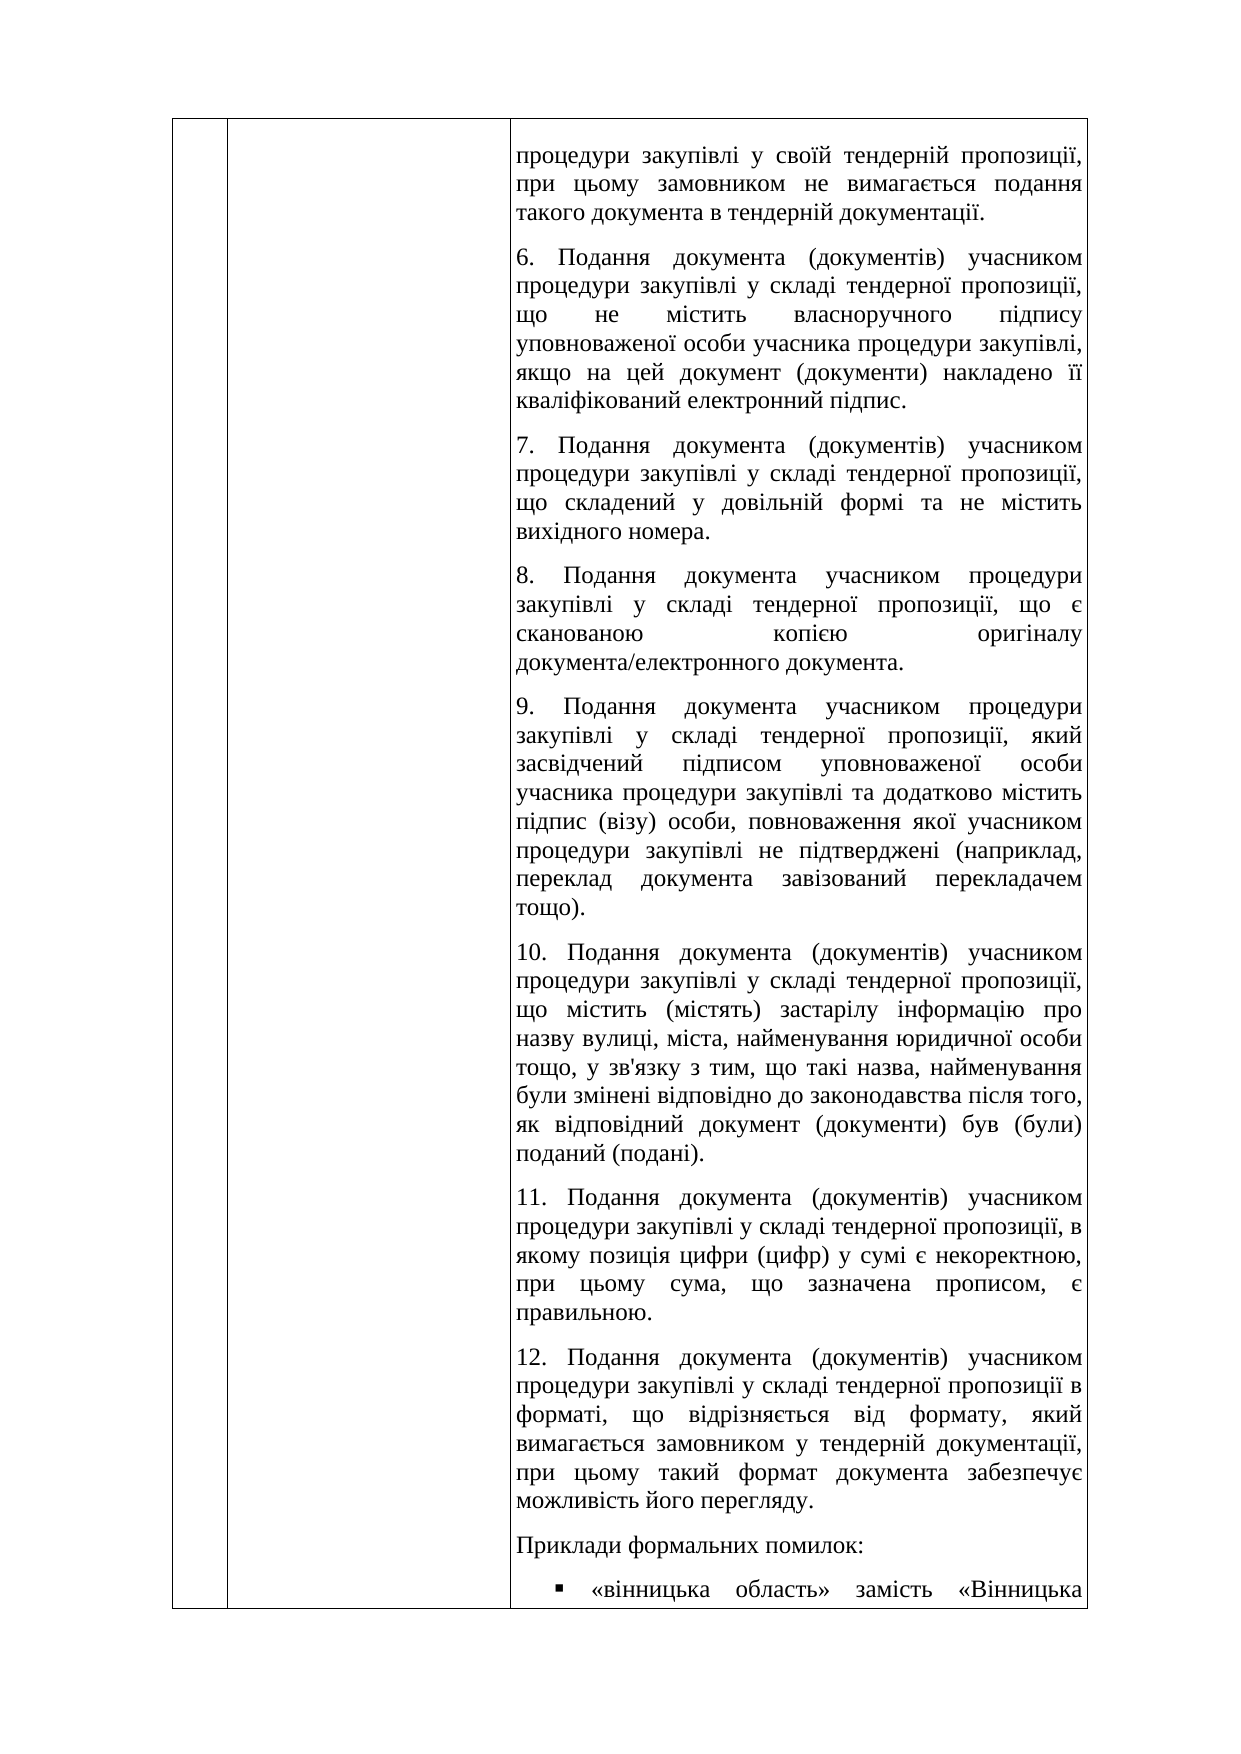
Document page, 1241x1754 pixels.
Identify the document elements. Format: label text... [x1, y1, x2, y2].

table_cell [228, 119, 510, 1608]
table_cell 1 [173, 119, 227, 1608]
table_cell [511, 119, 1087, 1608]
